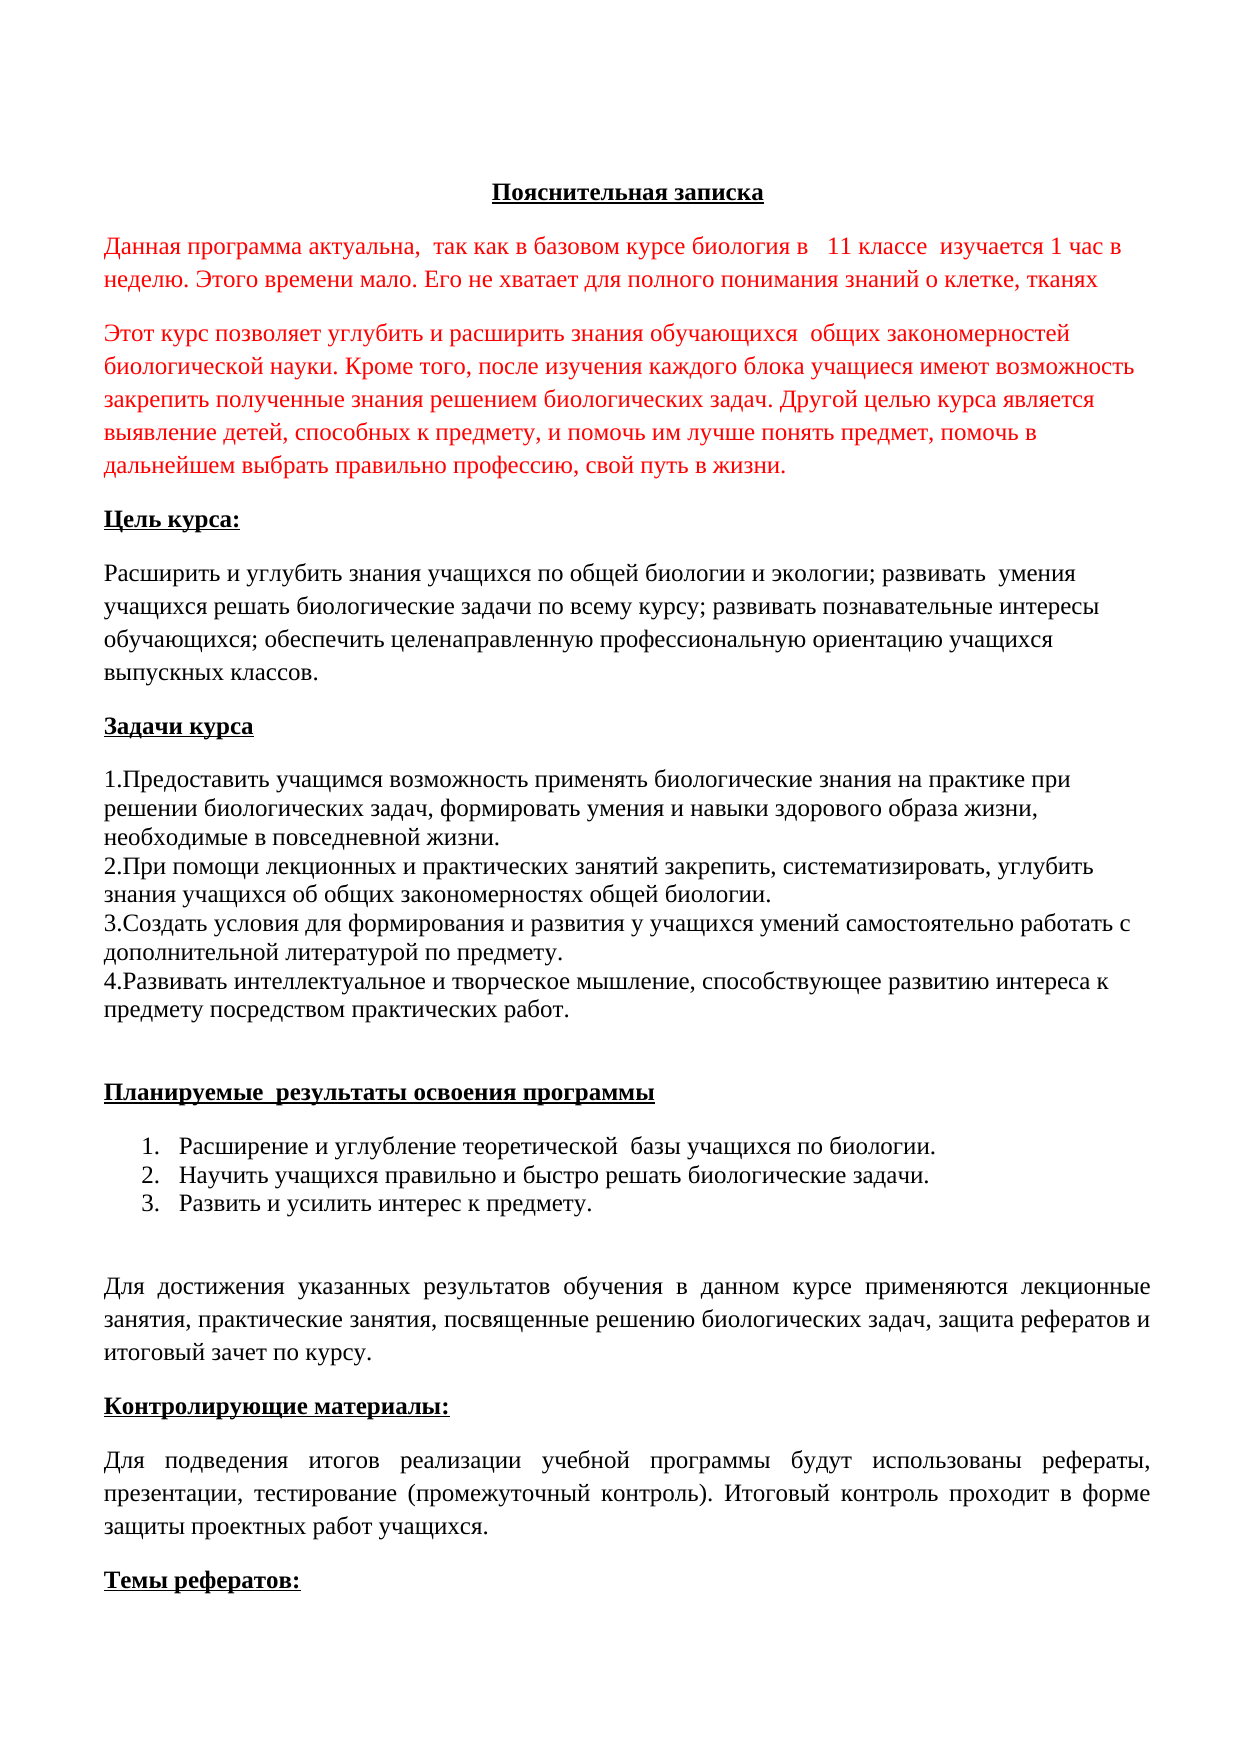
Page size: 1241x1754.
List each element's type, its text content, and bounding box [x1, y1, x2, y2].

text Цель курса: [103, 504, 1152, 533]
text 3.Создать условия для формирования и развития у учащихся умений самостоятельно работать с дополнительной литературой по предмету. [103, 908, 1152, 966]
text Пояснительная записка [103, 177, 1152, 206]
text 1.Предоставить учащимся возможность применять биологические знания на практике при решении биологических задач, формировать умения и навыки здорового образа жизни, необходимые в повседневной жизни. [103, 764, 1152, 851]
text Темы рефератов: [103, 1565, 1152, 1593]
text Контролирующие материалы: [103, 1391, 1152, 1420]
text 4.Развивать интеллектуальное и творческое мышление, способствующее развитию интереса к предмету посредством практических работ. [103, 966, 1152, 1023]
list Расширение и углубление теоретической базы учащихся по биологии. [141, 1131, 1152, 1160]
text Для подведения итогов реализации учебной программы будут использованы рефераты, презентации, тестирование (промежуточный контроль). Итоговый контроль проходит в форме защиты проектных работ учащихся. [103, 1445, 1152, 1540]
text Для достижения указанных результатов обучения в данном курсе применяются лекционные занятия, практические занятия, посвященные решению биологических задач, защита рефератов и итоговый зачет по курсу. [103, 1271, 1152, 1366]
list Научить учащихся правильно и быстро решать биологические задачи. [141, 1160, 1152, 1188]
text Этот курс позволяет углубить и расширить знания обучающихся общих закономерностей биологической науки. Кроме того, после изучения каждого блока учащиеся имеют возможность закрепить полученные знания решением биологических задач. Другой целью курса является выявление детей, способных к предмету, и помочь им лучше понять предмет, помочь в дальнейшем выбрать правильно профессию, свой путь в жизни. [103, 318, 1152, 479]
text Расширить и углубить знания учащихся по общей биологии и экологии; развивать умения учащихся решать биологические задачи по всему курсу; развивать познавательные интересы обучающихся; обеспечить целенаправленную профессиональную ориентацию учащихся выпускных классов. [103, 558, 1152, 686]
text Данная программа актуальна, так как в базовом курсе биология в 11 классе изучается 1 час в неделю. Этого времени мало. Его не хватает для полного понимания знаний о клетке, тканях [103, 231, 1152, 293]
text 2.При помощи лекционных и практических занятий закрепить, систематизировать, углубить знания учащихся об общих закономерностях общей биологии. [103, 851, 1152, 908]
text Планируемые результаты освоения программы [103, 1077, 1152, 1106]
text Задачи курса [103, 711, 1152, 739]
list Развить и усилить интерес к предмету. [141, 1188, 1152, 1217]
